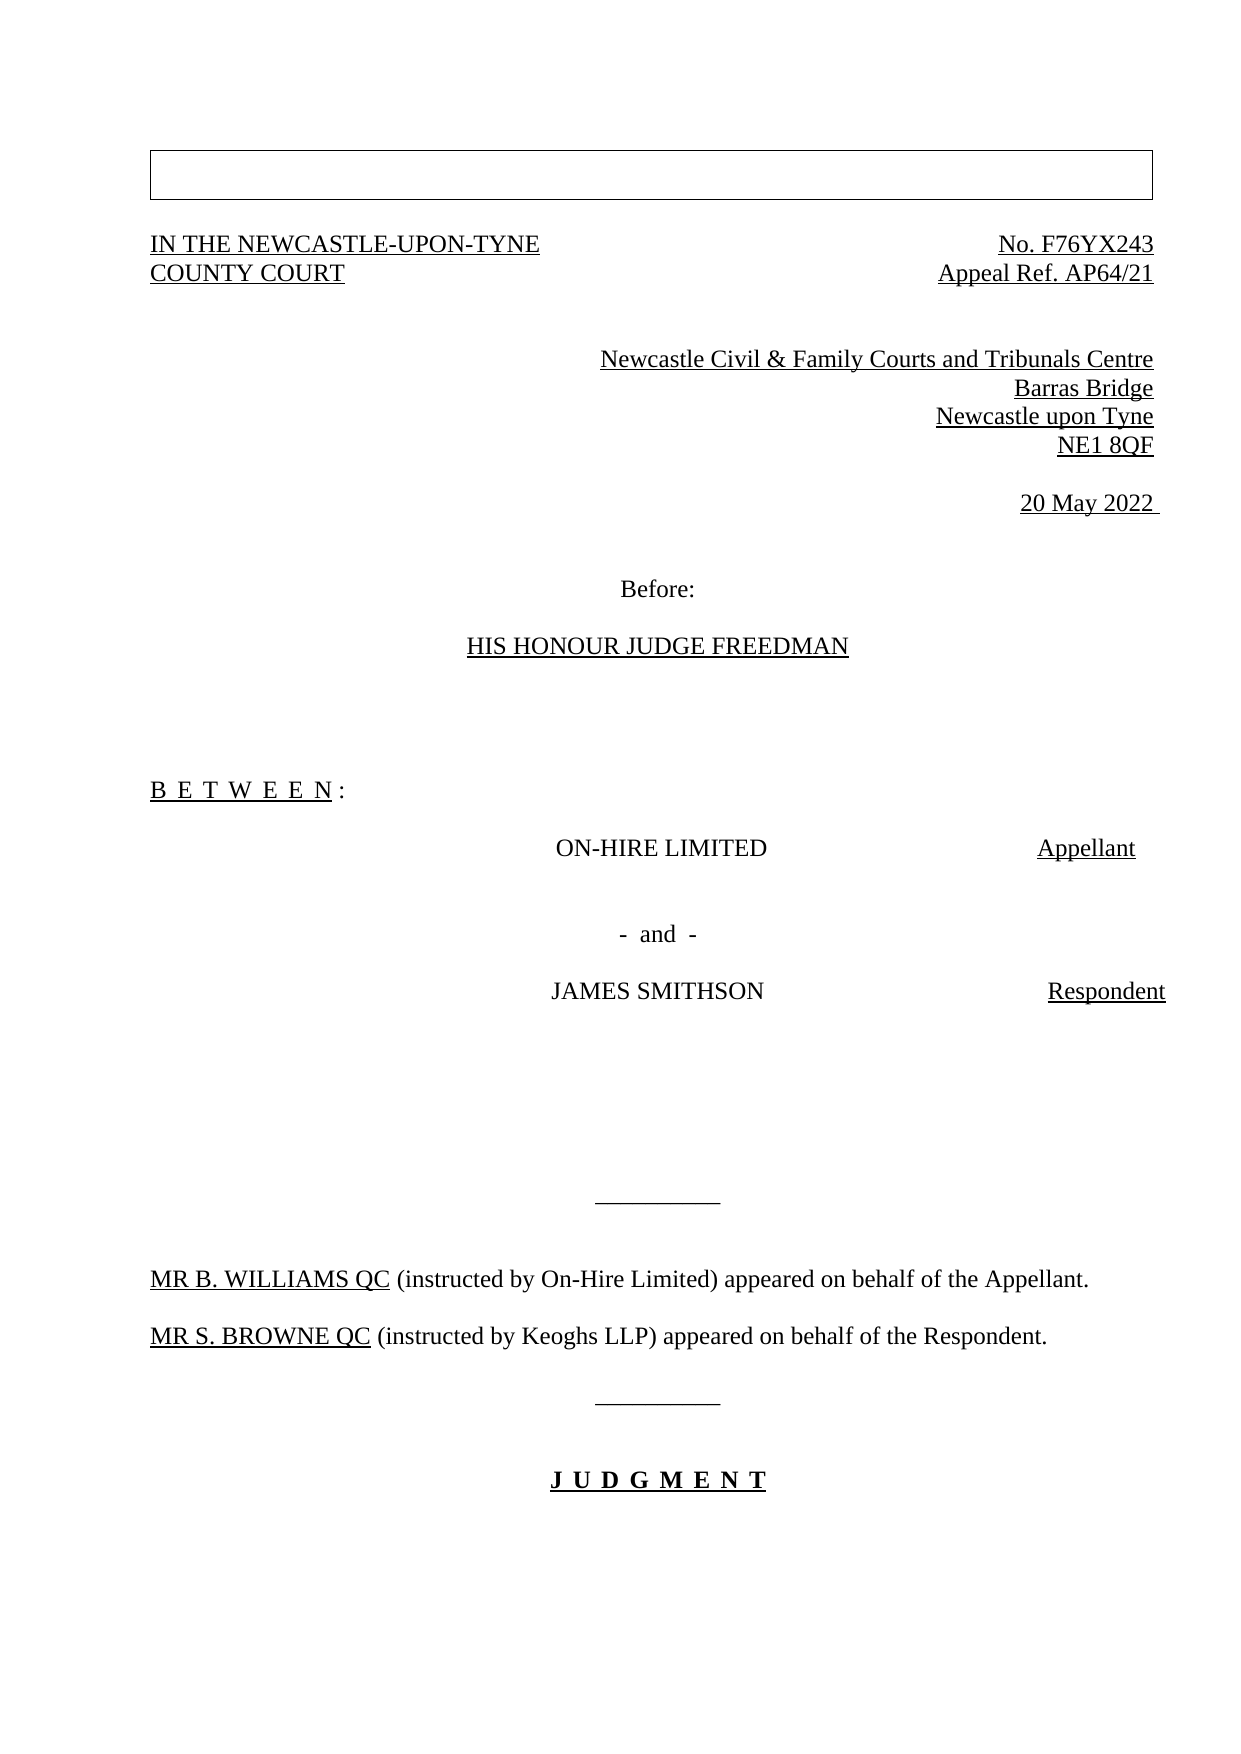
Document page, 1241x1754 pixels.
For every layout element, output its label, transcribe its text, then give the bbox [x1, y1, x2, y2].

text __________ [150, 1178, 1153, 1206]
table_header No. F76YX243 Appeal Ref. AP64/21 [746, 229, 1153, 286]
text BETWEEN : [150, 775, 1153, 804]
text Newcastle Civil & Family Courts and Tribunals Centre [150, 344, 1153, 373]
text ON-HIRE LIMITED Appellant [150, 833, 1153, 861]
text NE1 8QF [150, 430, 1153, 459]
text 20 May 2022 [150, 488, 1153, 516]
text JAMES SMITHSON Respondent [150, 976, 1153, 1005]
text Barras Bridge [150, 373, 1153, 401]
text JUDGMENT [150, 1465, 1153, 1494]
table_header IN THE NEWCASTLE-UPON-TYNE COUNTY COURT [150, 229, 746, 286]
text Before: [150, 574, 1153, 603]
text MR S. BROWNE QC (instructed by Keoghs LLP) appeared on behalf of the Respondent. [150, 1321, 1153, 1350]
text Newcastle upon Tyne [150, 401, 1153, 430]
text MR B. WILLIAMS QC (instructed by On-Hire Limited) appeared on behalf of the Appellant. [150, 1264, 1153, 1293]
text - and - [150, 919, 1153, 948]
text __________ [150, 1379, 1153, 1408]
table_cell [151, 151, 1152, 199]
text HIS HONOUR JUDGE FREEDMAN [150, 631, 1153, 660]
